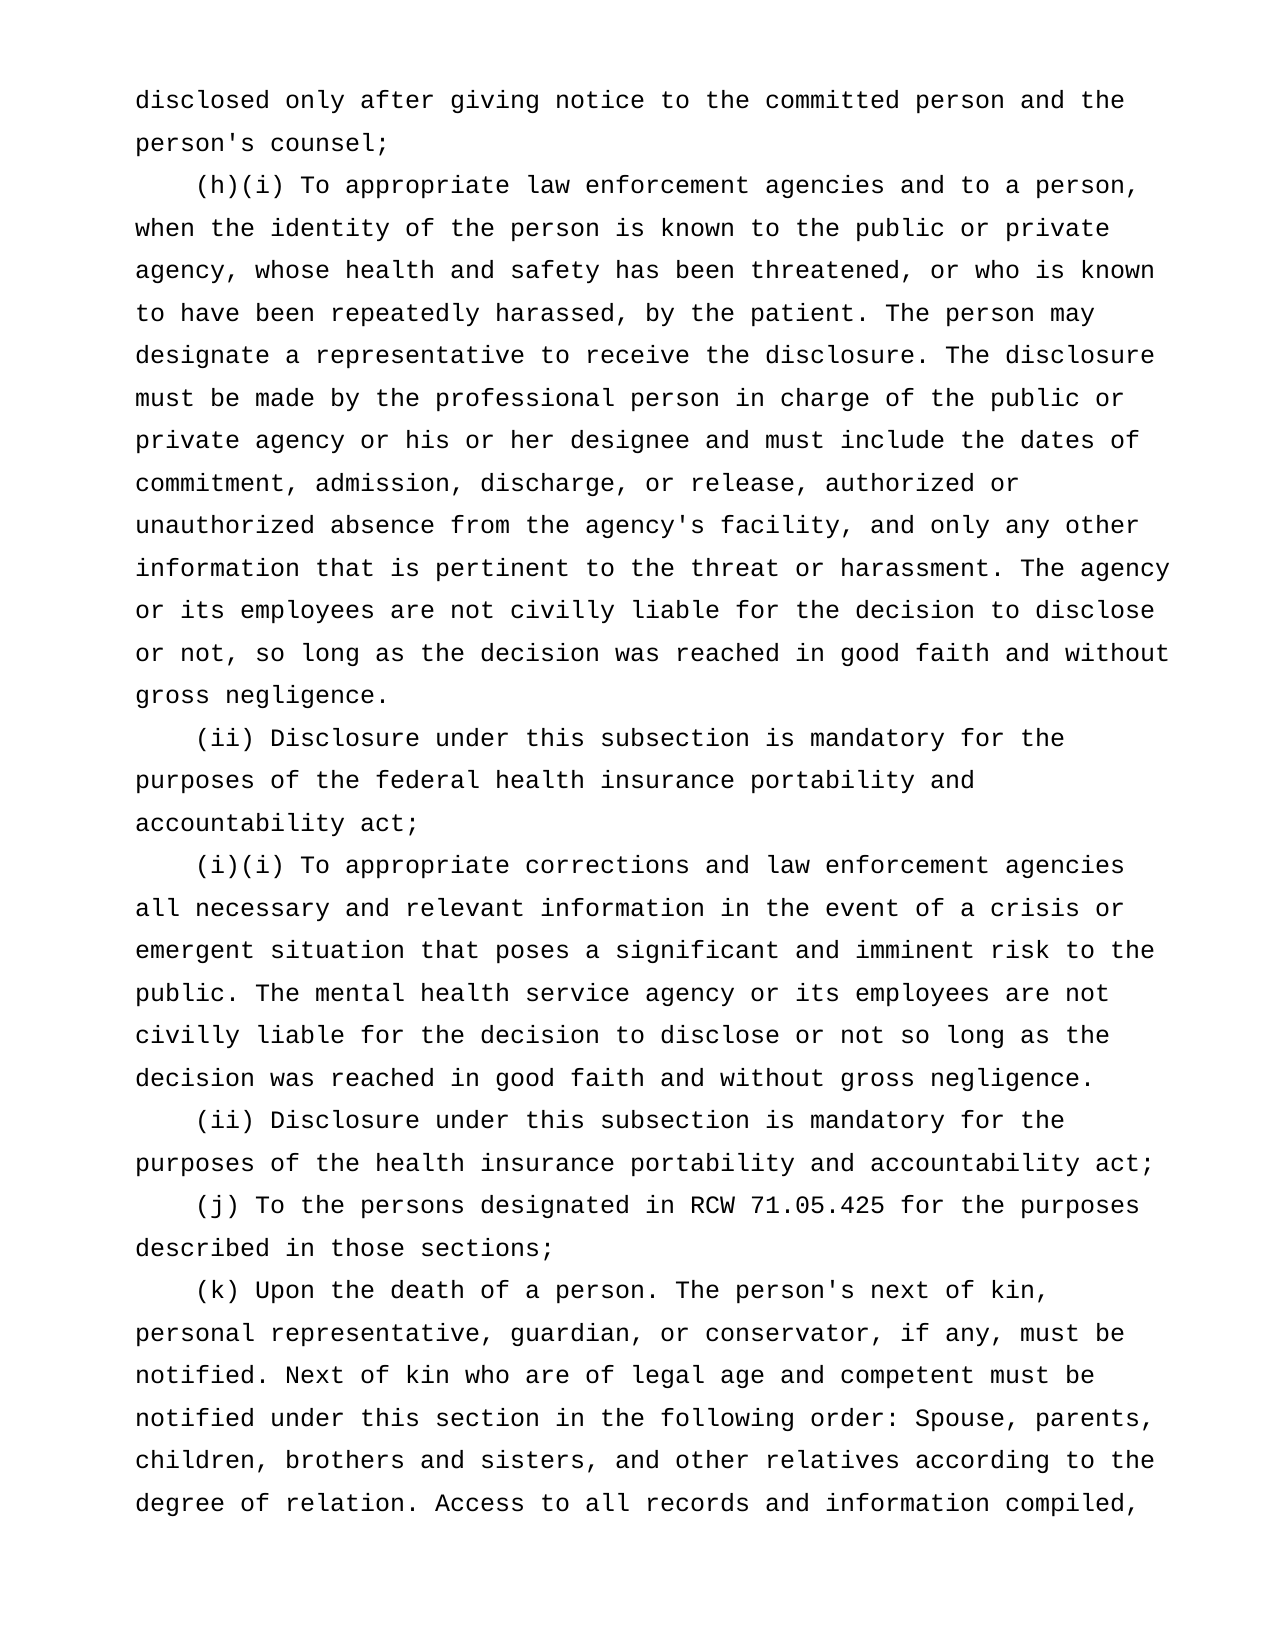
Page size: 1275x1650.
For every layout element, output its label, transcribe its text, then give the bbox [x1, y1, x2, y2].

text (ii) Disclosure under this subsection is mandatory for the purposes of the federal health insurance portability and accountability act; [135, 712, 1170, 840]
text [135, 1265, 1170, 1520]
text (ii) Disclosure under this subsection is mandatory for the purposes of the health insurance portability and accountability act; [135, 1095, 1170, 1180]
text (j) To the persons designated in RCW 71.05.425 for the purposes described in those sections; [135, 1180, 1170, 1265]
text (i)(i) To appropriate corrections and law enforcement agencies all necessary and relevant information in the event of a crisis or emergent situation that poses a significant and imminent risk to the public. The mental health service agency or its employees are not civilly liable for the decision to disclose or not so long as the decision was reached in good faith and without gross negligence. [135, 840, 1170, 1095]
text (h)(i) To appropriate law enforcement agencies and to a person, when the identity of the person is known to the public or private agency, whose health and safety has been threatened, or who is known to have been repeatedly harassed, by the patient. The person may designate a representative to receive the disclosure. The disclosure must be made by the professional person in charge of the public or private agency or his or her designee and must include the dates of commitment, admission, discharge, or release, authorized or unauthorized absence from the agency's facility, and only any other information that is pertinent to the threat or harassment. The agency or its employees are not civilly liable for the decision to disclose or not, so long as the decision was reached in good faith and without gross negligence. [135, 160, 1170, 712]
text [135, 75, 1170, 160]
